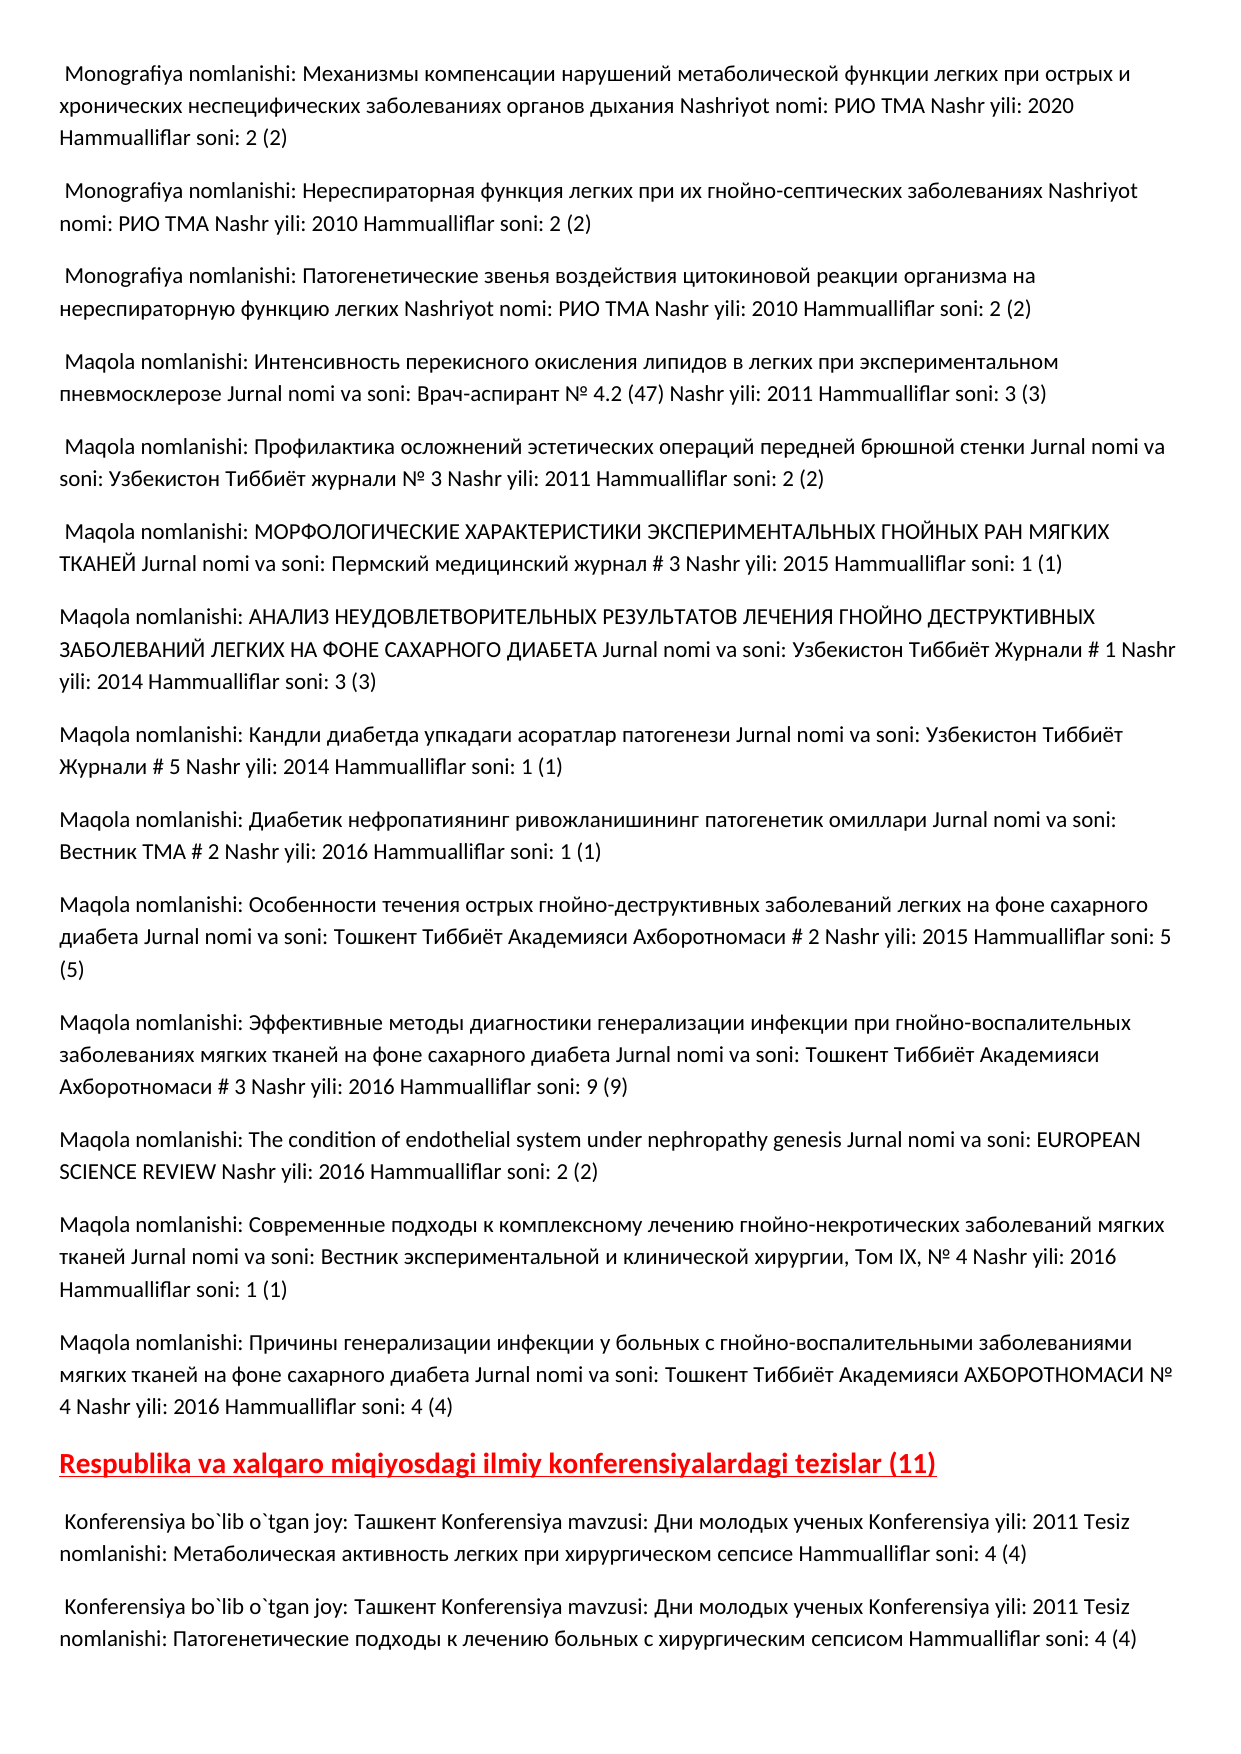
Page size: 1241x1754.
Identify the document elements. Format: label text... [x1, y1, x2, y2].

text Maqola nomlanishi: The condition of endothelial system under nephropathy genesis Jurnal nomi va soni: EUROPEAN SCIENCE REVIEW Nashr yili: 2016 Hammualliflar soni: 2 (2) [59, 1125, 1181, 1185]
text Monografiya nomlanishi: Патогенетические звенья воздействия цитокиновой реакции организма на нереспираторную функцию легких Nashriyot nomi: РИО ТМА Nashr yili: 2010 Hammualliflar soni: 2 (2) [59, 262, 1181, 322]
text Monografiya nomlanishi: Нереспираторная функция легких при их гнойно-септических заболеваниях Nashriyot nomi: РИО ТМА Nashr yili: 2010 Hammualliflar soni: 2 (2) [59, 176, 1181, 237]
text Maqola nomlanishi: Эффективные методы диагностики генерализации инфекции при гнойно-воспалительных заболеваниях мягких тканей на фоне сахарного диабета Jurnal nomi va soni: Тошкент Тиббиёт Академияси Ахборотномаси # 3 Nashr yili: 2016 Hammualliflar soni: 9 (9) [59, 1008, 1181, 1100]
text Konferensiya bo`lib o`tgan joy: Ташкент Konferensiya mavzusi: Дни молодых ученых Konferensiya yili: 2011 Tesiz nomlanishi: Метаболическая активность легких при хирургическом сепсисе Hammualliflar soni: 4 (4) [59, 1507, 1181, 1567]
text Maqola nomlanishi: Диабетик нефропатиянинг ривожланишининг патогенетик омиллари Jurnal nomi va soni: Вестник ТМА # 2 Nashr yili: 2016 Hammualliflar soni: 1 (1) [59, 805, 1181, 865]
text Maqola nomlanishi: Особенности течения острых гнойно-деструктивных заболеваний легких на фоне сахарного диабета Jurnal nomi va soni: Тошкент Тиббиёт Академияси Ахборотномаси # 2 Nashr yili: 2015 Hammualliflar soni: 5 (5) [59, 890, 1181, 983]
text Maqola nomlanishi: АНАЛИЗ НЕУДОВЛЕТВОРИТЕЛЬНЫХ РЕЗУЛЬТАТОВ ЛЕЧЕНИЯ ГНОЙНО­ ДЕСТРУКТИВНЫХ ЗАБОЛЕВАНИЙ ЛЕГКИХ НА ФОНЕ САХАРНОГО ДИАБЕТА Jurnal nomi va soni: Узбекистон Тиббиёт Журнали # 1 Nashr yili: 2014 Hammualliflar soni: 3 (3) [59, 602, 1181, 695]
text Respublika va xalqaro miqiyosdagi ilmiy konferensiyalardagi tezislar (11) [59, 1445, 1181, 1481]
text Maqola nomlanishi: Кандли диабетда упкадаги асоратлар патогенези Jurnal nomi va soni: Узбекистон Тиббиёт Журнали # 5 Nashr yili: 2014 Hammualliflar soni: 1 (1) [59, 720, 1181, 780]
text Maqola nomlanishi: МОРФОЛОГИЧЕСКИЕ ХАРАКТЕРИСТИКИ ЭКСПЕРИМЕНТАЛЬНЫХ ГНОЙНЫХ РАН МЯГКИХ ТКАНЕЙ Jurnal nomi va soni: Пермский медицинский журнал # 3 Nashr yili: 2015 Hammualliflar soni: 1 (1) [59, 517, 1181, 577]
text Maqola nomlanishi: Интенсивность перекисного окисления липидов в легких при экспериментальном пневмосклерозе Jurnal nomi va soni: Врач-аспирант № 4.2 (47) Nashr yili: 2011 Hammualliflar soni: 3 (3) [59, 347, 1181, 407]
text Maqola nomlanishi: Профилактика осложнений эстетических операций передней брюшной стенки Jurnal nomi va soni: Узбекистон Тиббиёт журнали № 3 Nashr yili: 2011 Hammualliflar soni: 2 (2) [59, 432, 1181, 492]
text Konferensiya bo`lib o`tgan joy: Ташкент Konferensiya mavzusi: Дни молодых ученых Konferensiya yili: 2011 Tesiz nomlanishi: Патогенетические подходы к лечению больных с хирургическим сепсисом Hammualliflar soni: 4 (4) [59, 1592, 1181, 1652]
text Maqola nomlanishi: Причины генерализации инфекции у больных с гнойно-воспалительными заболеваниями мягких тканей на фоне сахарного диабета Jurnal nomi va soni: Тошкент Тиббиёт Академияси АХБОРОТНОМАСИ № 4 Nashr yili: 2016 Hammualliflar soni: 4 (4) [59, 1328, 1181, 1420]
text Monografiya nomlanishi: Механизмы компенсации нарушений метаболической функции легких при острых и хронических неспецифических заболеваниях органов дыхания Nashriyot nomi: РИО ТМА Nashr yili: 2020 Hammualliflar soni: 2 (2) [59, 59, 1181, 151]
text Maqola nomlanishi: Современные подходы к комплексному лечению гнойно-некротических заболеваний мягких тканей Jurnal nomi va soni: Вестник экспериментальной и клинической хирургии, Том IX, № 4 Nashr yili: 2016 Hammualliflar soni: 1 (1) [59, 1210, 1181, 1303]
